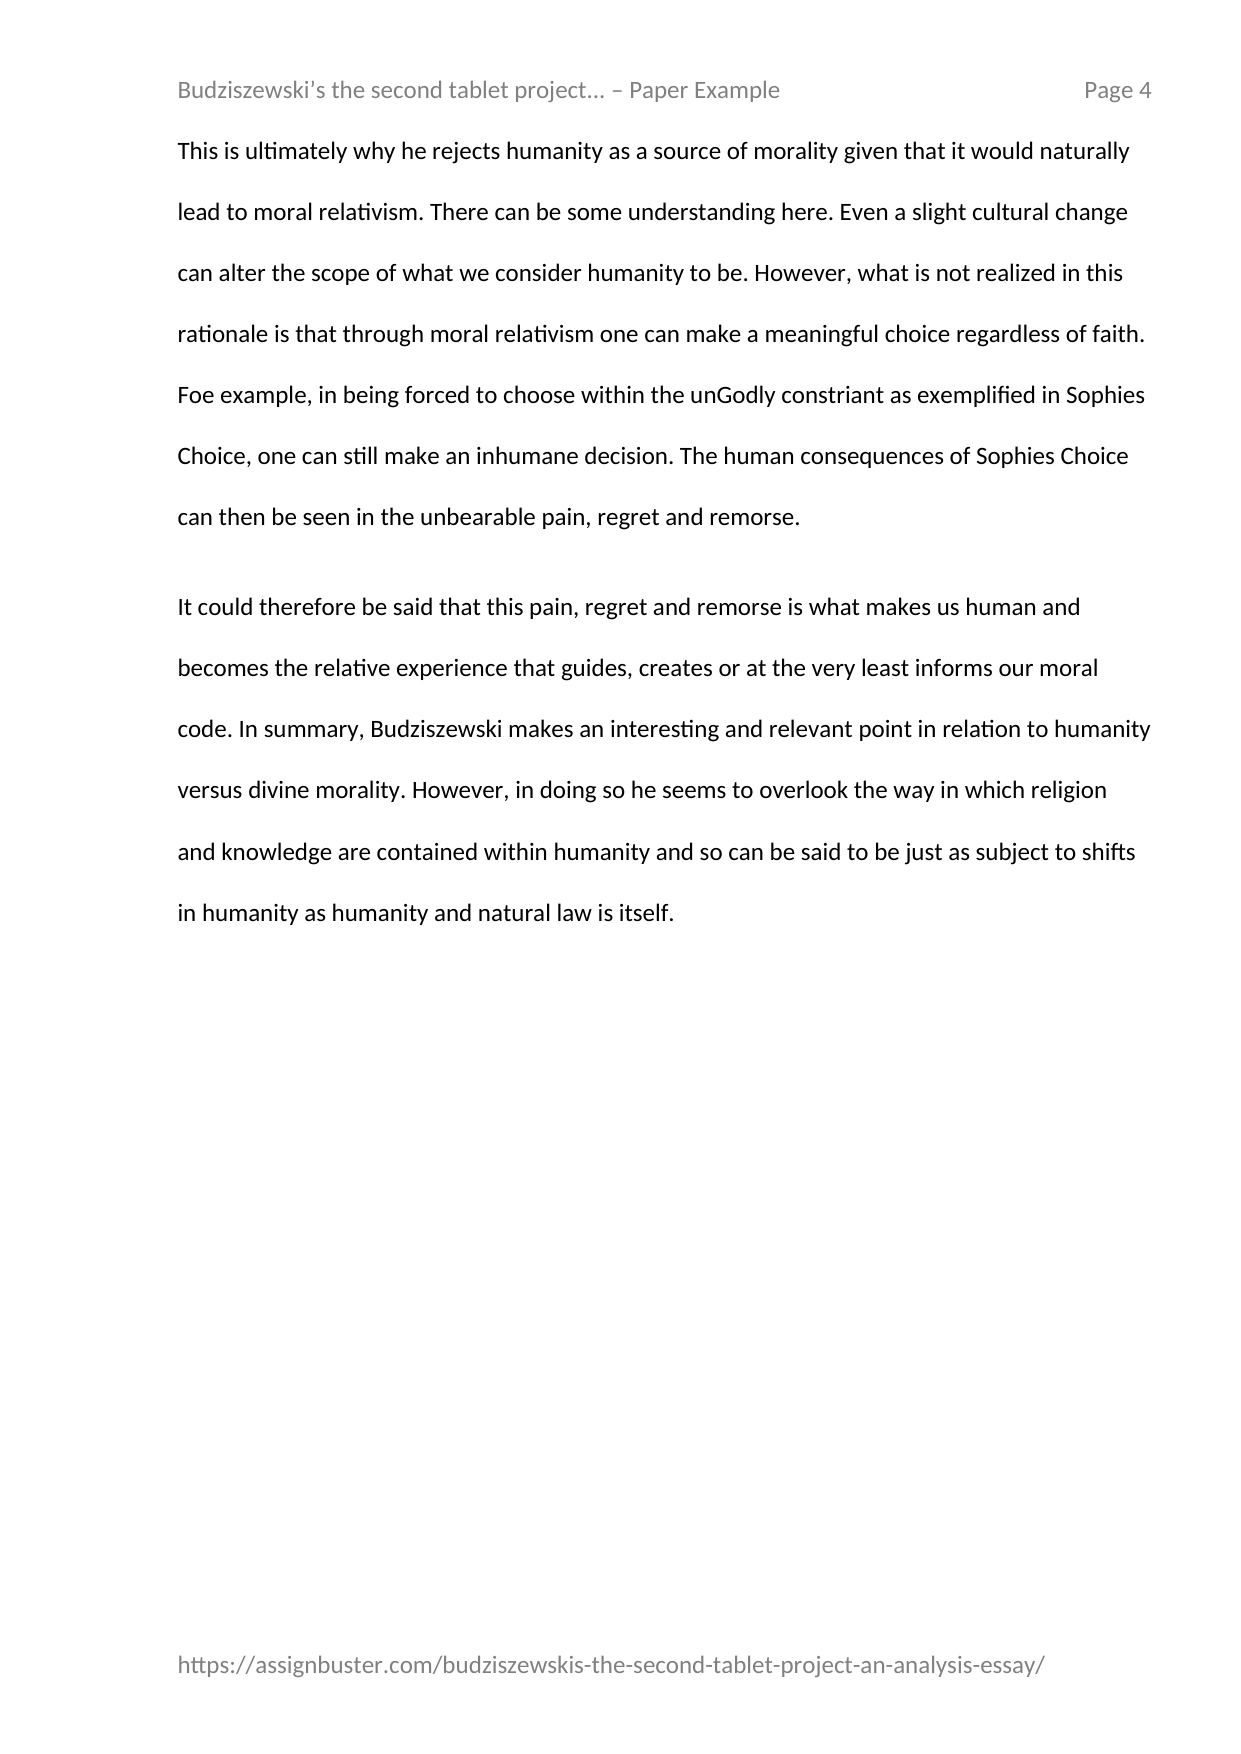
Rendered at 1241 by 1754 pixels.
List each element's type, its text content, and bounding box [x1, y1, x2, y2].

text It could therefore be said that this pain, regret and remorse is what makes us human and becomes the relative experience that guides, creates or at the very least informs our moral code. In summary, Budziszewski makes an interesting and relevant point in relation to humanity versus divine morality. However, in doing so he seems to overlook the way in which religion and knowledge are contained within humanity and so can be said to be just as subject to shifts in humanity as humanity and natural law is itself. [177, 592, 1152, 927]
text This is ultimately why he rejects humanity as a source of morality given that it would naturally lead to moral relativism. There can be some understanding here. Even a slight cultural change can alter the scope of what we consider humanity to be. However, what is not realized in this rationale is that through moral relativism one can make a meaningful choice regardless of faith. Foe example, in being forced to choose within the unGodly constriant as exemplified in Sophies Choice, one can still make an inhumane decision. The human consequences of Sophies Choice can then be seen in the unbearable pain, regret and remorse. [177, 135, 1152, 532]
